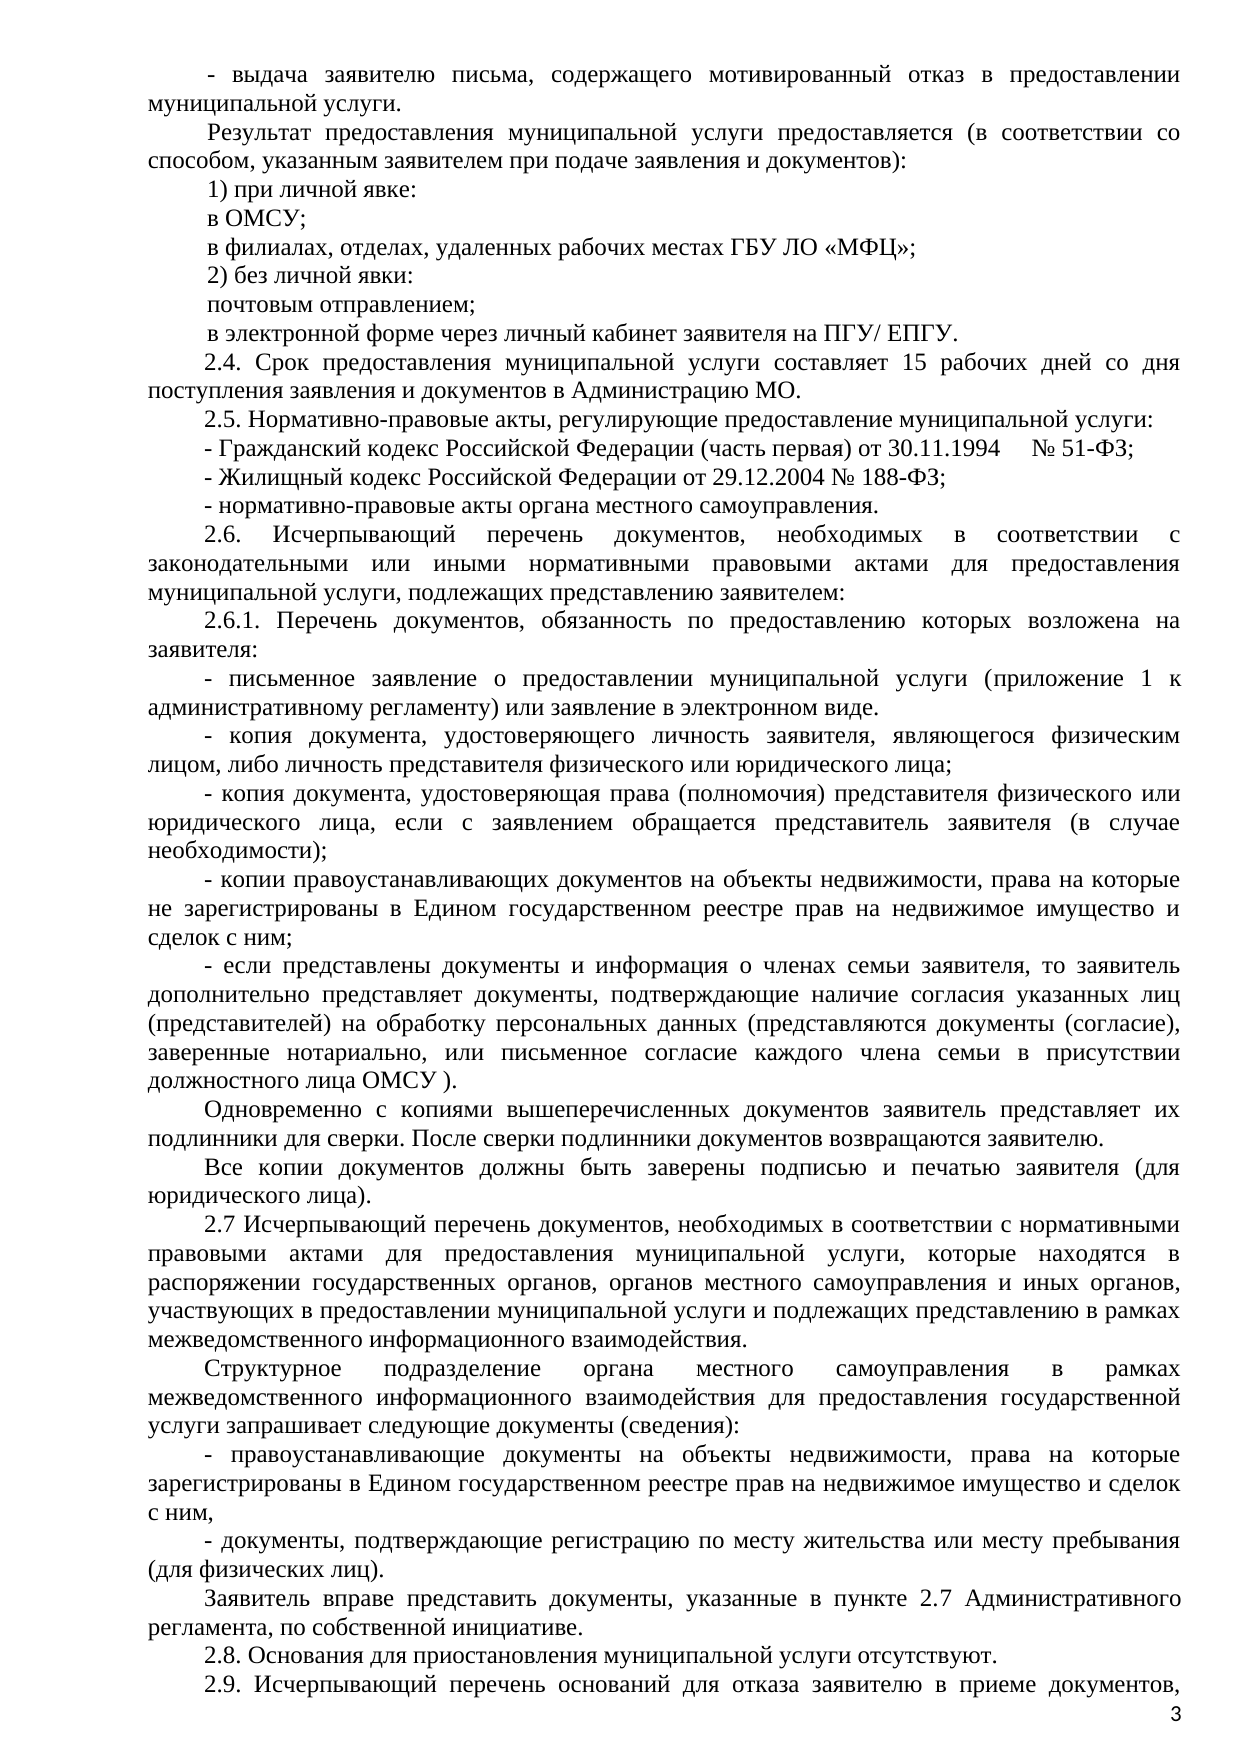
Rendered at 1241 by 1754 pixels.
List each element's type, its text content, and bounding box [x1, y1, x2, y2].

text - если представлены документы и информация о членах семьи заявителя, то заявитель дополнительно представляет документы, подтверждающие наличие согласия указанных лиц (представителей) на обработку персональных данных (представляются документы (согласие), заверенные нотариально, или письменное согласие каждого члена семьи в присутствии должностного лица ОМСУ ). [148, 950, 1181, 1094]
text 1) при личной явке: [148, 174, 1181, 203]
text Одновременно с копиями вышеперечисленных документов заявитель представляет их подлинники для сверки. После сверки подлинники документов возвращаются заявителю. [148, 1094, 1181, 1152]
text Структурное подразделение органа местного самоуправления в рамках межведомственного информационного взаимодействия для предоставления государственной услуги запрашивает следующие документы (сведения): [148, 1353, 1181, 1439]
text 2) без личной явки: [148, 260, 1181, 289]
text - Гражданский кодекс Российской Федерации (часть первая) от 30.11.1994 № 51-ФЗ; [148, 433, 1181, 462]
text 2.5. Нормативно-правовые акты, регулирующие предоставление муниципальной услуги: [148, 404, 1181, 433]
text - Жилищный кодекс Российской Федерации от 29.12.2004 № 188-ФЗ; [148, 462, 1181, 490]
text 2.4. Срок предоставления муниципальной услуги составляет 15 рабочих дней со дня поступления заявления и документов в Администрацию МО. [148, 347, 1181, 404]
text в электронной форме через личный кабинет заявителя на ПГУ/ ЕПГУ. [148, 318, 1181, 347]
text 2.6. Исчерпывающий перечень документов, необходимых в соответствии с законодательными или иными нормативными правовыми актами для предоставления муниципальной услуги, подлежащих представлению заявителем: [148, 519, 1181, 605]
text 2.7 Исчерпывающий перечень документов, необходимых в соответствии с нормативными правовыми актами для предоставления муниципальной услуги, которые находятся в распоряжении государственных органов, органов местного самоуправления и иных органов, участвующих в предоставлении муниципальной услуги и подлежащих представлению в рамках межведомственного информационного взаимодействия. [148, 1209, 1181, 1353]
text - копии правоустанавливающих документов на объекты недвижимости, права на которые не зарегистрированы в Едином государственном реестре прав на недвижимое имущество и сделок с ним; [148, 864, 1181, 950]
text - нормативно-правовые акты органа местного самоуправления. [148, 490, 1181, 519]
text почтовым отправлением; [148, 289, 1181, 318]
text в ОМСУ; [148, 203, 1181, 232]
text Все копии документов должны быть заверены подписью и печатью заявителя (для юридического лица). [148, 1152, 1181, 1209]
text - документы, подтверждающие регистрацию по месту жительства или месту пребывания (для физических лиц). [148, 1525, 1181, 1583]
text - письменное заявление о предоставлении муниципальной услуги (приложение 1 к административному регламенту) или заявление в электронном виде. [148, 663, 1181, 720]
text 2.6.1. Перечень документов, обязанность по предоставлению которых возложена на заявителя: [148, 605, 1181, 663]
text - выдача заявителю письма, содержащего мотивированный отказ в предоставлении муниципальной услуги. [148, 59, 1181, 117]
text Заявитель вправе представить документы, указанные в пункте 2.7 Административного регламента, по собственной инициативе. [148, 1583, 1181, 1640]
text - копия документа, удостоверяющая права (полномочия) представителя физического или юридического лица, если с заявлением обращается представитель заявителя (в случае необходимости); [148, 778, 1181, 864]
text в филиалах, отделах, удаленных рабочих местах ГБУ ЛО «МФЦ»; [148, 232, 1181, 260]
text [148, 1669, 1181, 1698]
text - копия документа, удостоверяющего личность заявителя, являющегося физическим лицом, либо личность представителя физического или юридического лица; [148, 720, 1181, 778]
text Результат предоставления муниципальной услуги предоставляется (в соответствии со способом, указанным заявителем при подаче заявления и документов): [148, 117, 1181, 174]
text 2.8. Основания для приостановления муниципальной услуги отсутствуют. [148, 1640, 1181, 1669]
text - правоустанавливающие документы на объекты недвижимости, права на которые зарегистрированы в Едином государственном реестре прав на недвижимое имущество и сделок с ним, [148, 1439, 1181, 1525]
